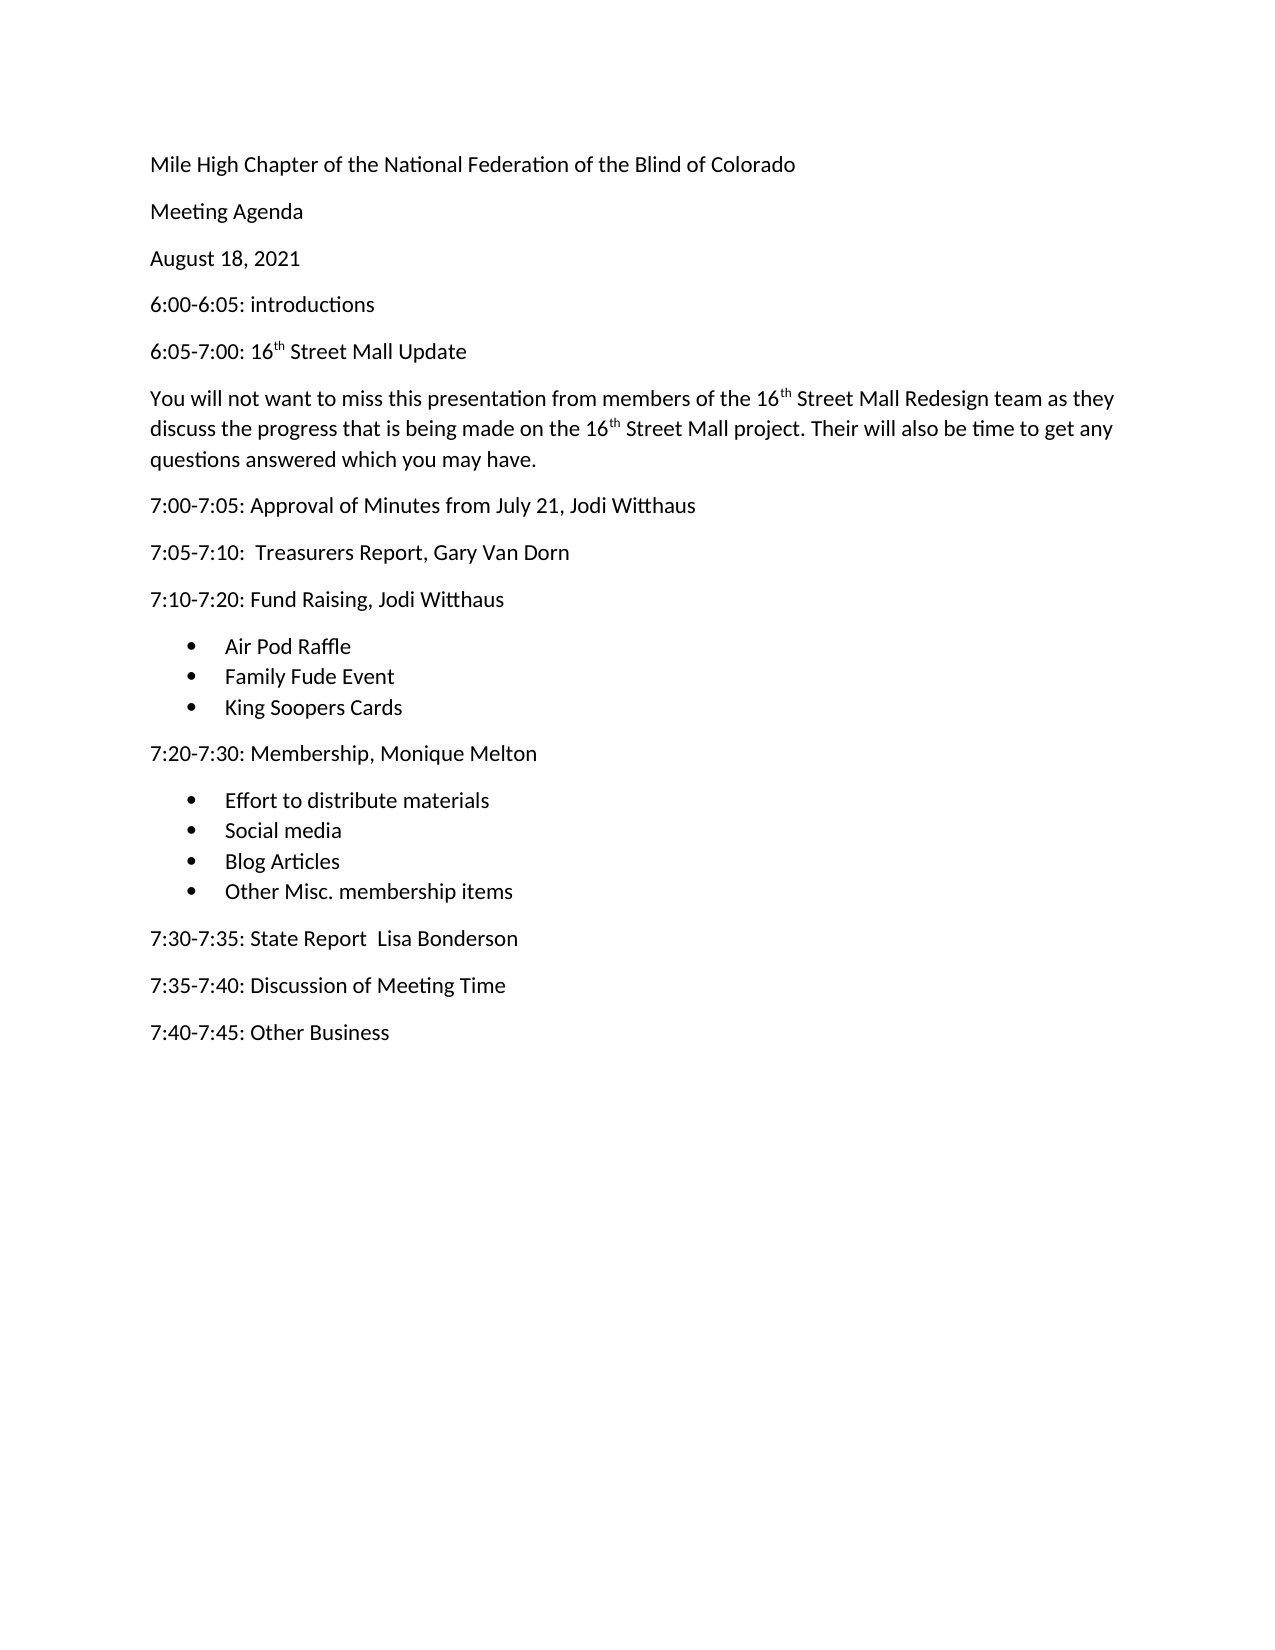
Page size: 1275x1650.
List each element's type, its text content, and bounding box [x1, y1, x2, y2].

text 7:20-7:30: Membership, Monique Melton [150, 739, 1125, 768]
text Meeting Agenda [150, 197, 1125, 225]
text Mile High Chapter of the National Federation of the Blind of Colorado [150, 150, 1125, 178]
list Other Misc. membership items [187, 877, 1125, 905]
text 7:05-7:10: Treasurers Report, Gary Van Dorn [150, 538, 1125, 567]
list Social media [187, 817, 1125, 845]
text 6:05-7:00: 16th Street Mall Update [150, 337, 1125, 366]
list Effort to distribute materials [187, 786, 1125, 814]
list King Soopers Cards [187, 693, 1125, 721]
text You will not want to miss this presentation from members of the 16th Street Mall Redesign team as they discuss the progress that is being made on the 16th Street Mall project. Their will also be time to get any questions answered which you may have. [150, 384, 1125, 473]
text 7:35-7:40: Discussion of Meeting Time [150, 971, 1125, 999]
text 7:40-7:45: Other Business [150, 1018, 1125, 1046]
text 7:30-7:35: State Report Lisa Bonderson [150, 924, 1125, 952]
text 6:00-6:05: introductions [150, 291, 1125, 319]
text 7:10-7:20: Fund Raising, Jodi Witthaus [150, 585, 1125, 613]
text 7:00-7:05: Approval of Minutes from July 21, Jodi Witthaus [150, 492, 1125, 520]
list Air Pod Raffle [187, 632, 1125, 660]
text August 18, 2021 [150, 244, 1125, 272]
list Blog Articles [187, 847, 1125, 875]
list Family Fude Event [187, 662, 1125, 691]
